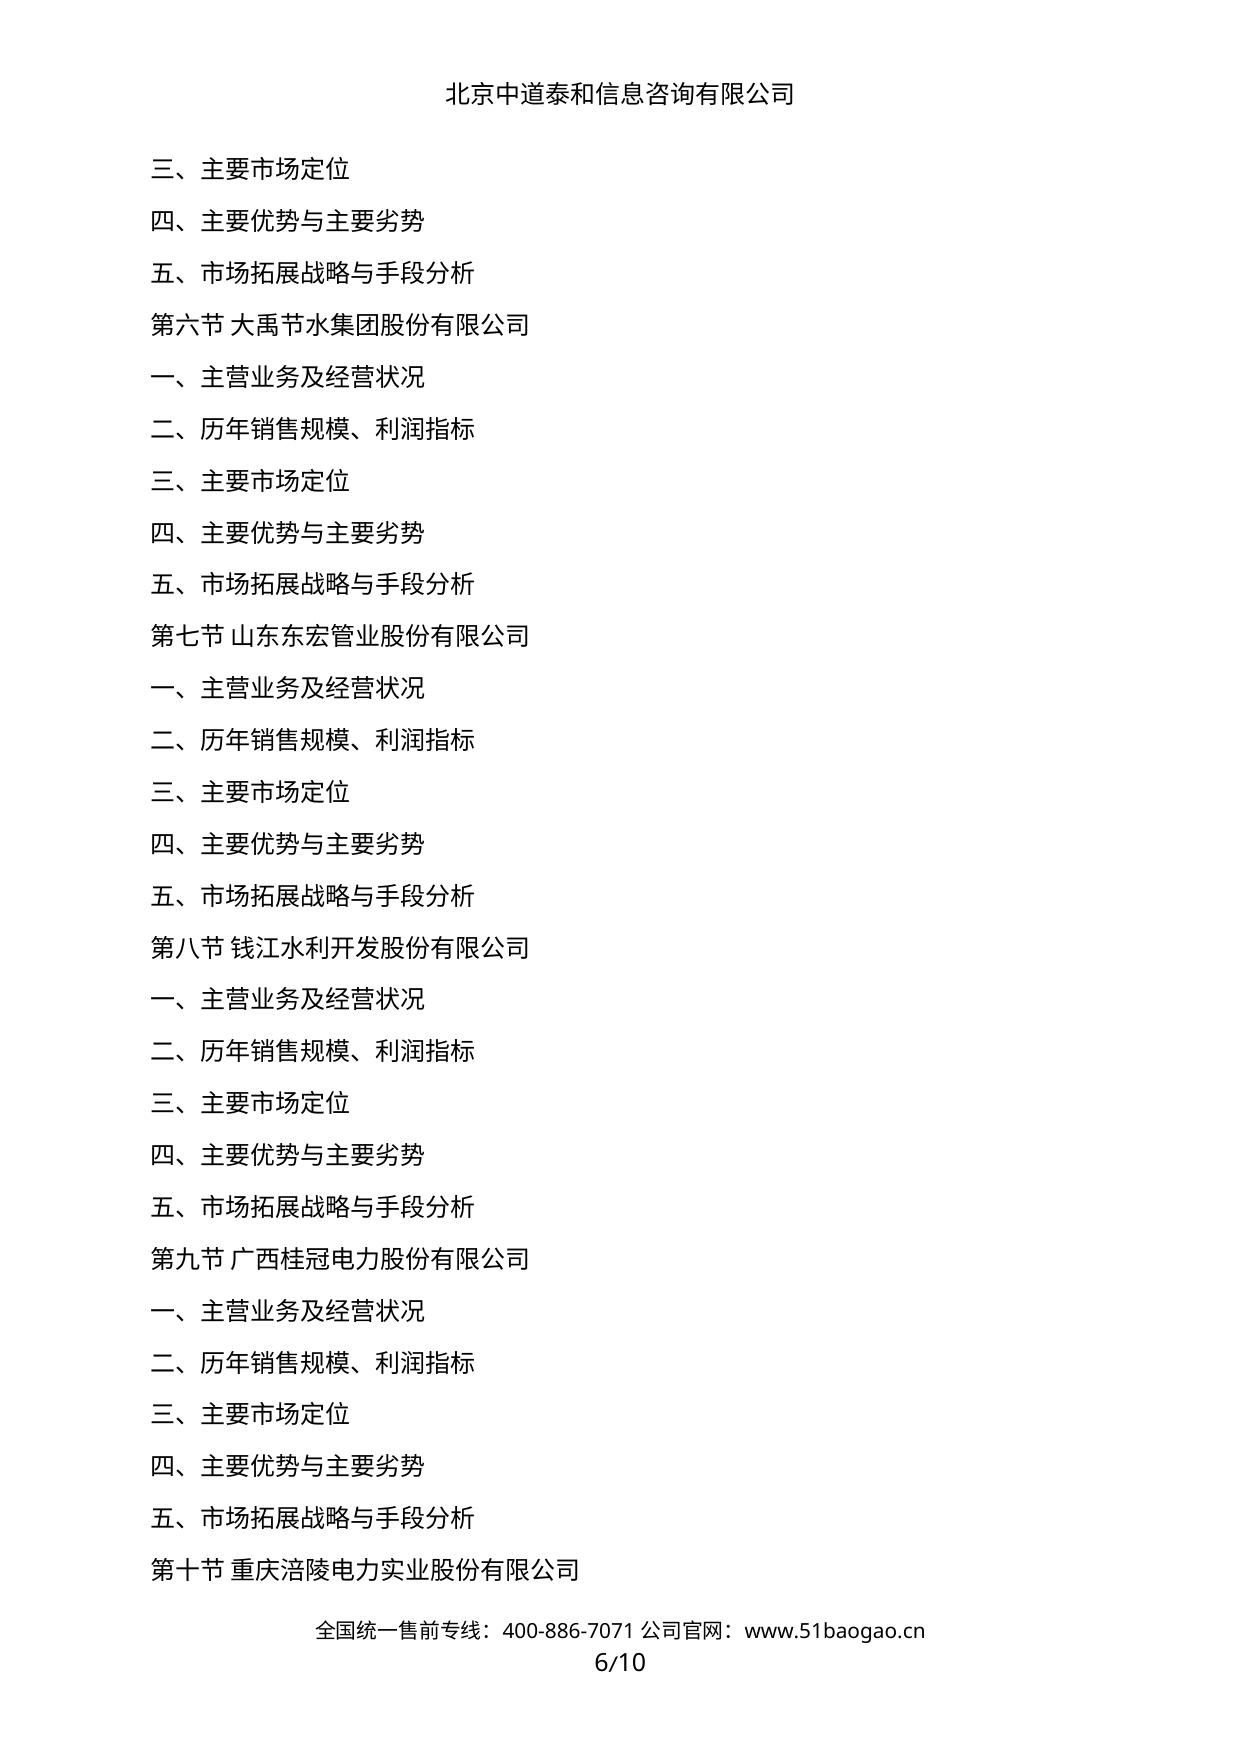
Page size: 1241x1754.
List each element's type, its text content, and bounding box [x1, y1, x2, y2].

text 一、主营业务及经营状况 [150, 1291, 1090, 1327]
text 一、主营业务及经营状况 [150, 980, 1090, 1016]
text 五、市场拓展战略与手段分析 [150, 876, 1090, 912]
text 五、市场拓展战略与手段分析 [150, 565, 1090, 601]
text 四、主要优势与主要劣势 [150, 824, 1090, 861]
text 三、主要市场定位 [150, 150, 1090, 186]
text 第六节 大禹节水集团股份有限公司 [150, 306, 1090, 342]
text 一、主营业务及经营状况 [150, 357, 1090, 394]
text 二、历年销售规模、利润指标 [150, 721, 1090, 757]
text 四、主要优势与主要劣势 [150, 1447, 1090, 1483]
text 三、主要市场定位 [150, 1084, 1090, 1120]
text 二、历年销售规模、利润指标 [150, 1032, 1090, 1068]
text 一、主营业务及经营状况 [150, 669, 1090, 705]
text 第十节 重庆涪陵电力实业股份有限公司 [150, 1551, 1090, 1587]
text 四、主要优势与主要劣势 [150, 202, 1090, 238]
text 五、市场拓展战略与手段分析 [150, 1187, 1090, 1224]
text 二、历年销售规模、利润指标 [150, 409, 1090, 446]
text 第七节 山东东宏管业股份有限公司 [150, 617, 1090, 653]
text 二、历年销售规模、利润指标 [150, 1343, 1090, 1379]
text 第八节 钱江水利开发股份有限公司 [150, 928, 1090, 964]
text 三、主要市场定位 [150, 461, 1090, 497]
text 五、市场拓展战略与手段分析 [150, 1499, 1090, 1535]
text 第九节 广西桂冠电力股份有限公司 [150, 1239, 1090, 1276]
text 四、主要优势与主要劣势 [150, 1136, 1090, 1172]
text 五、市场拓展战略与手段分析 [150, 254, 1090, 290]
text 四、主要优势与主要劣势 [150, 513, 1090, 549]
text 三、主要市场定位 [150, 1395, 1090, 1431]
text 三、主要市场定位 [150, 772, 1090, 809]
